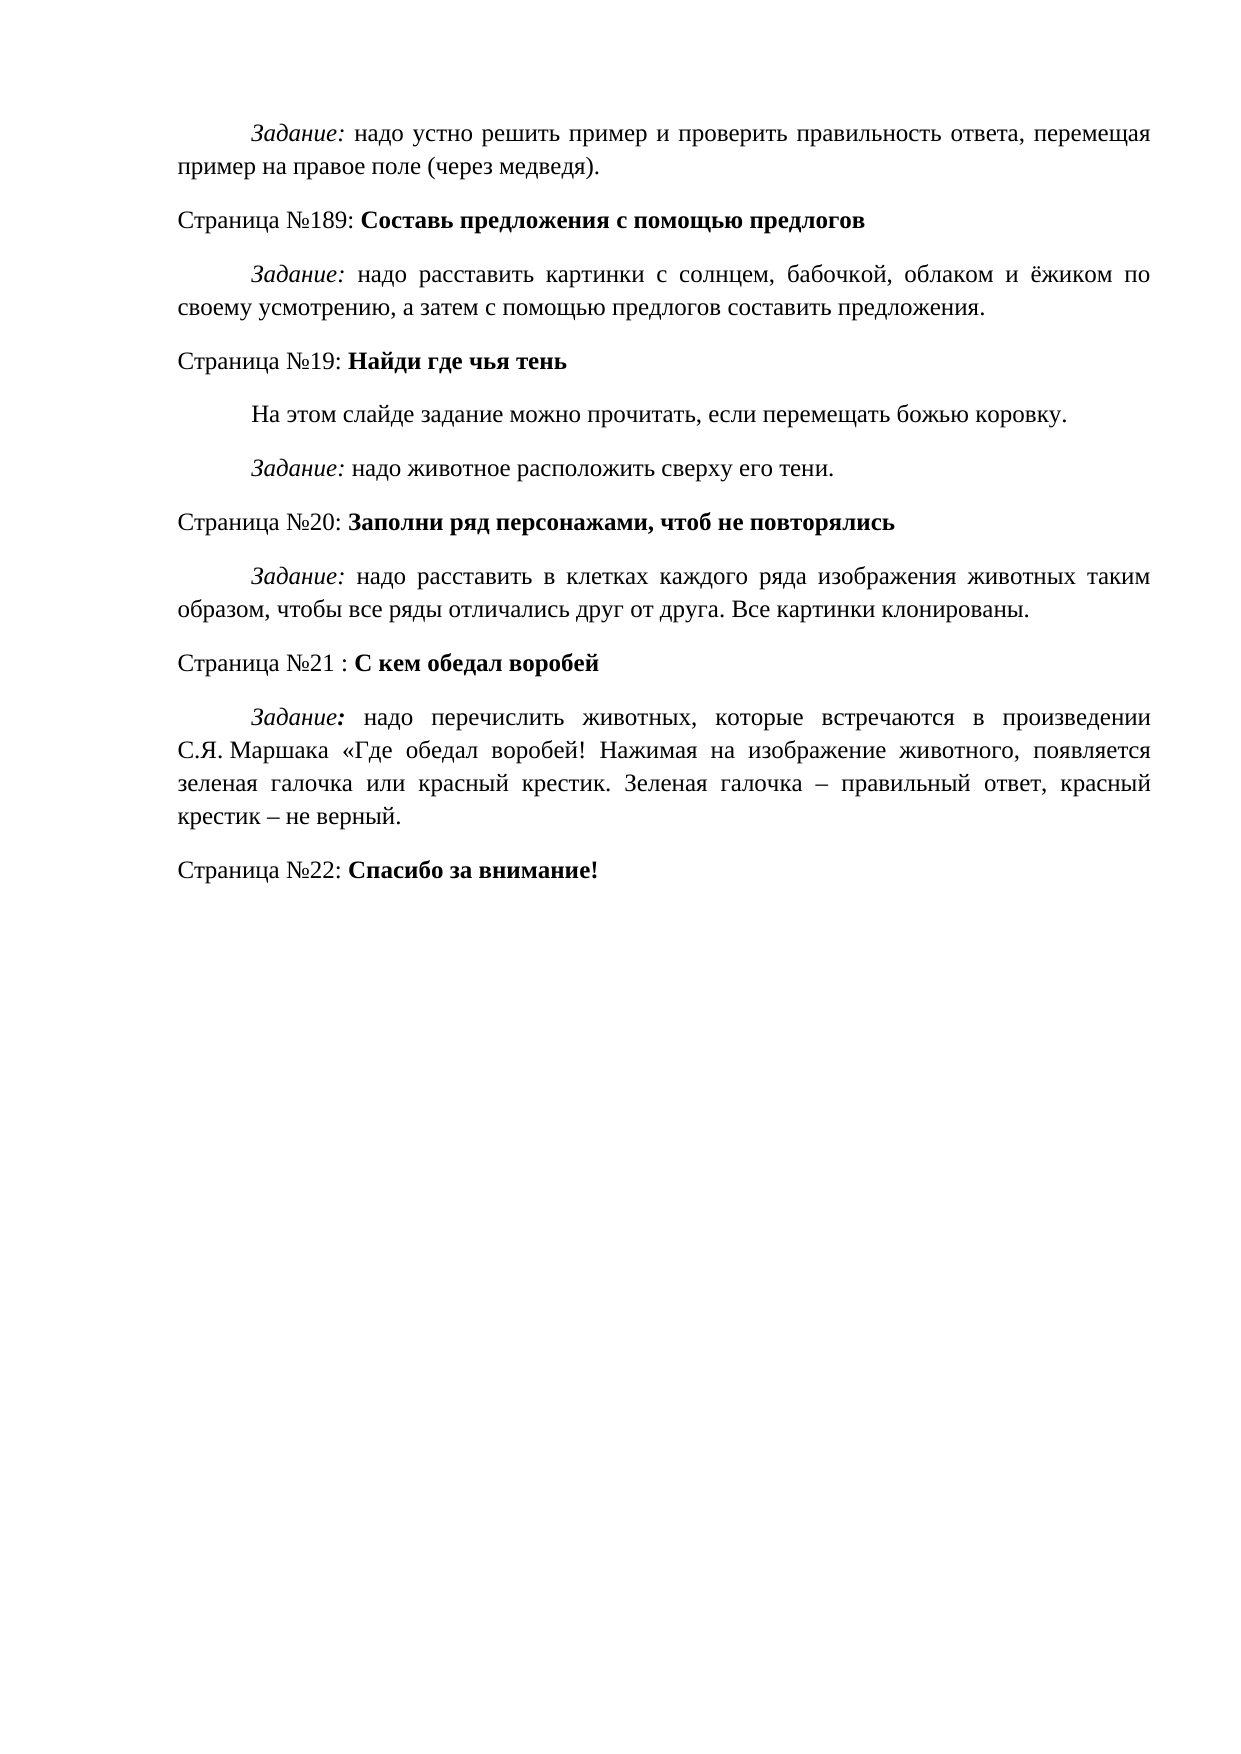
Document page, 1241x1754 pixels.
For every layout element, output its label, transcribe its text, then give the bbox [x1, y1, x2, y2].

text Страница №20: Заполни ряд персонажами, чтоб не повторялись [177, 507, 1152, 536]
text Задание: надо перечислить животных, которые встречаются в произведении С.Я. Маршака «Где обедал воробей! Нажимая на изображение животного, появляется зеленая галочка или красный крестик. Зеленая галочка – правильный ответ, красный крестик – не верный. [177, 702, 1152, 830]
text Страница №19: Найди где чья тень [177, 346, 1152, 374]
text Задание: надо расставить в клетках каждого ряда изображения животных таким образом, чтобы все ряды отличались друг от друга. Все картинки клонированы. [177, 561, 1152, 623]
text Задание: надо устно решить пример и проверить правильность ответа, перемещая пример на правое поле (через медведя). [177, 118, 1152, 180]
text Задание: надо расставить картинки с солнцем, бабочкой, облаком и ёжиком по своему усмотрению, а затем с помощью предлогов составить предложения. [177, 259, 1152, 321]
text Страница №21 : С кем обедал воробей [177, 648, 1152, 677]
text Задание: надо животное расположить сверху его тени. [177, 453, 1152, 482]
text Страница №189: Составь предложения с помощью предлогов [177, 205, 1152, 234]
text На этом слайде задание можно прочитать, если перемещать божью коровку. [177, 399, 1152, 428]
text Страница №22: Спасибо за внимание! [177, 855, 1152, 883]
